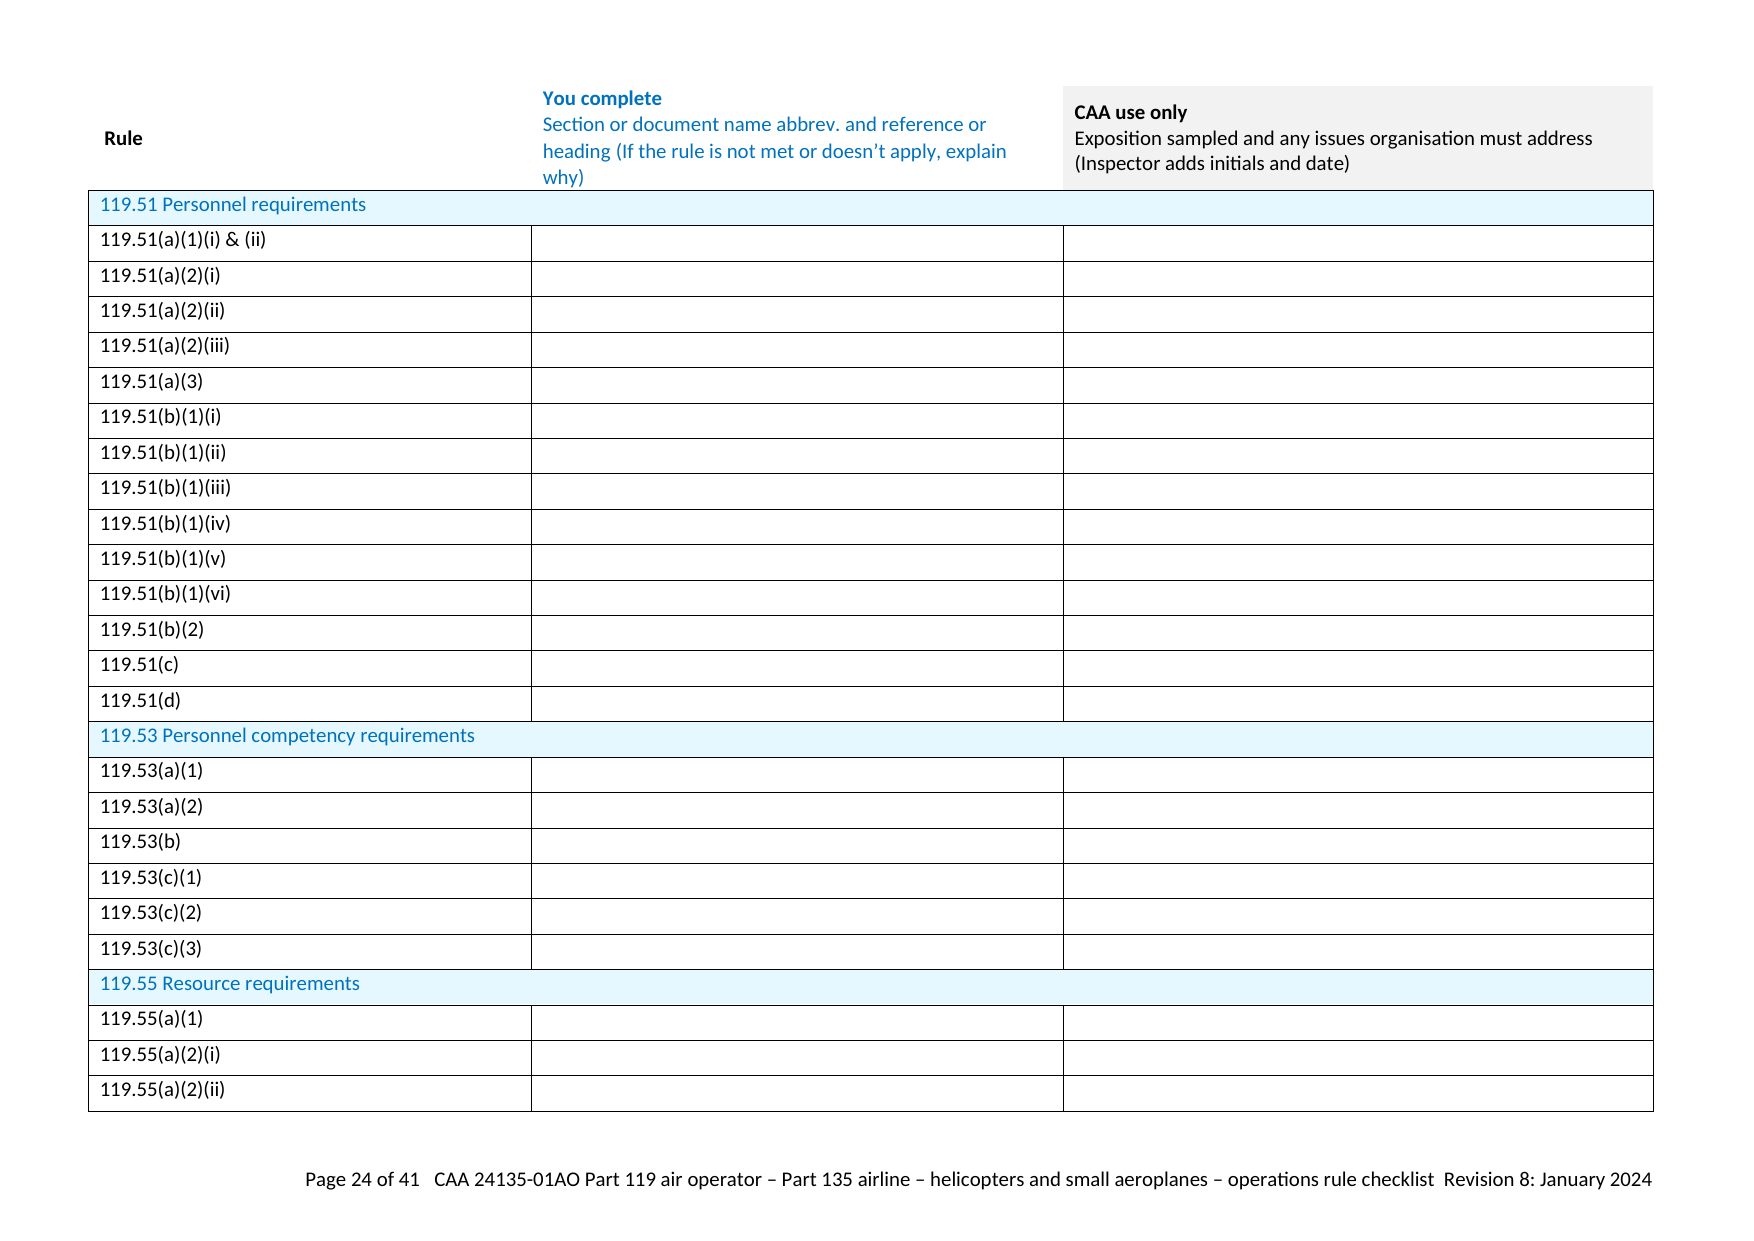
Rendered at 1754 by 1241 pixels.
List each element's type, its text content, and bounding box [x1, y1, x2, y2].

table_cell [532, 1076, 1063, 1111]
table_cell [532, 226, 1063, 261]
table_cell [532, 439, 1063, 473]
table_cell [1064, 474, 1653, 509]
table_cell [1064, 581, 1653, 615]
table_header CAA use only Exposition sampled and any issues organisation must address (Inspector adds initials and date) [1063, 86, 1653, 190]
table_cell 119.53(c)(1) [89, 864, 531, 898]
table_cell [532, 829, 1063, 863]
table_cell [532, 758, 1063, 792]
table_cell 119.51(a)(2)(i) [89, 262, 531, 296]
table_cell [1064, 687, 1653, 721]
table_cell [1064, 616, 1653, 650]
table_cell [1064, 404, 1653, 438]
table_cell [1064, 793, 1653, 827]
table_cell [1064, 1041, 1653, 1075]
table_cell [532, 333, 1063, 367]
table_cell 119.55(a)(1) [89, 1006, 531, 1040]
table_cell [1064, 935, 1653, 969]
table_header You complete Section or document name abbrev. and reference or heading (If the rule is not met or doesn’t apply, explain why) [531, 86, 1063, 190]
table_cell [1064, 545, 1653, 579]
table_cell [532, 510, 1063, 544]
table_cell 119.51 Personnel requirements [89, 191, 1653, 225]
table_cell [532, 404, 1063, 438]
table_cell [532, 474, 1063, 509]
table_cell [532, 368, 1063, 402]
table_cell 119.53(c)(3) [89, 935, 531, 969]
table_cell 119.51(b)(2) [89, 616, 531, 650]
table_cell 119.51(d) [89, 687, 531, 721]
table_cell 119.51(b)(1)(iii) [89, 474, 531, 509]
table_cell [532, 687, 1063, 721]
table_cell [532, 297, 1063, 332]
table_cell [532, 545, 1063, 579]
table_cell 119.51(b)(1)(iv) [89, 510, 531, 544]
table_cell [1064, 510, 1653, 544]
table_cell [532, 262, 1063, 296]
table_cell [532, 581, 1063, 615]
table_cell 119.51(a)(2)(ii) [89, 297, 531, 332]
table_cell 119.51(b)(1)(vi) [89, 581, 531, 615]
table_cell [1064, 864, 1653, 898]
table_cell [532, 651, 1063, 686]
table_cell [1064, 368, 1653, 402]
table_cell 119.55(a)(2)(ii) [89, 1076, 531, 1111]
table_cell 119.55 Resource requirements [89, 970, 1653, 1004]
table_cell [1064, 758, 1653, 792]
table_cell 119.53(a)(1) [89, 758, 531, 792]
table_cell [532, 864, 1063, 898]
table_cell [532, 793, 1063, 827]
table_cell [1064, 297, 1653, 332]
table_cell [1064, 439, 1653, 473]
table_cell [532, 935, 1063, 969]
table_cell 119.51(a)(2)(iii) [89, 333, 531, 367]
table_cell 119.51(b)(1)(v) [89, 545, 531, 579]
table_cell [1064, 1006, 1653, 1040]
table_cell [1064, 829, 1653, 863]
table_cell [1064, 262, 1653, 296]
table_cell 119.53(b) [89, 829, 531, 863]
table_cell 119.51(a)(1)(i) & (ii) [89, 226, 531, 261]
table_cell 119.51(a)(3) [89, 368, 531, 402]
table_cell [532, 1041, 1063, 1075]
table_cell 119.53(c)(2) [89, 899, 531, 934]
table_cell 119.53(a)(2) [89, 793, 531, 827]
table_cell [532, 616, 1063, 650]
table_cell [532, 899, 1063, 934]
table_cell 119.51(c) [89, 651, 531, 686]
table_header Rule [88, 86, 531, 190]
table_cell [1064, 1076, 1653, 1111]
table_cell 119.51(b)(1)(i) [89, 404, 531, 438]
table_cell [1064, 333, 1653, 367]
table_cell [532, 1006, 1063, 1040]
table_cell 119.51(b)(1)(ii) [89, 439, 531, 473]
table_cell [1064, 226, 1653, 261]
table_cell [1064, 651, 1653, 686]
table_cell 119.55(a)(2)(i) [89, 1041, 531, 1075]
table_cell [1064, 899, 1653, 934]
table_cell 119.53 Personnel competency requirements [89, 722, 1653, 757]
